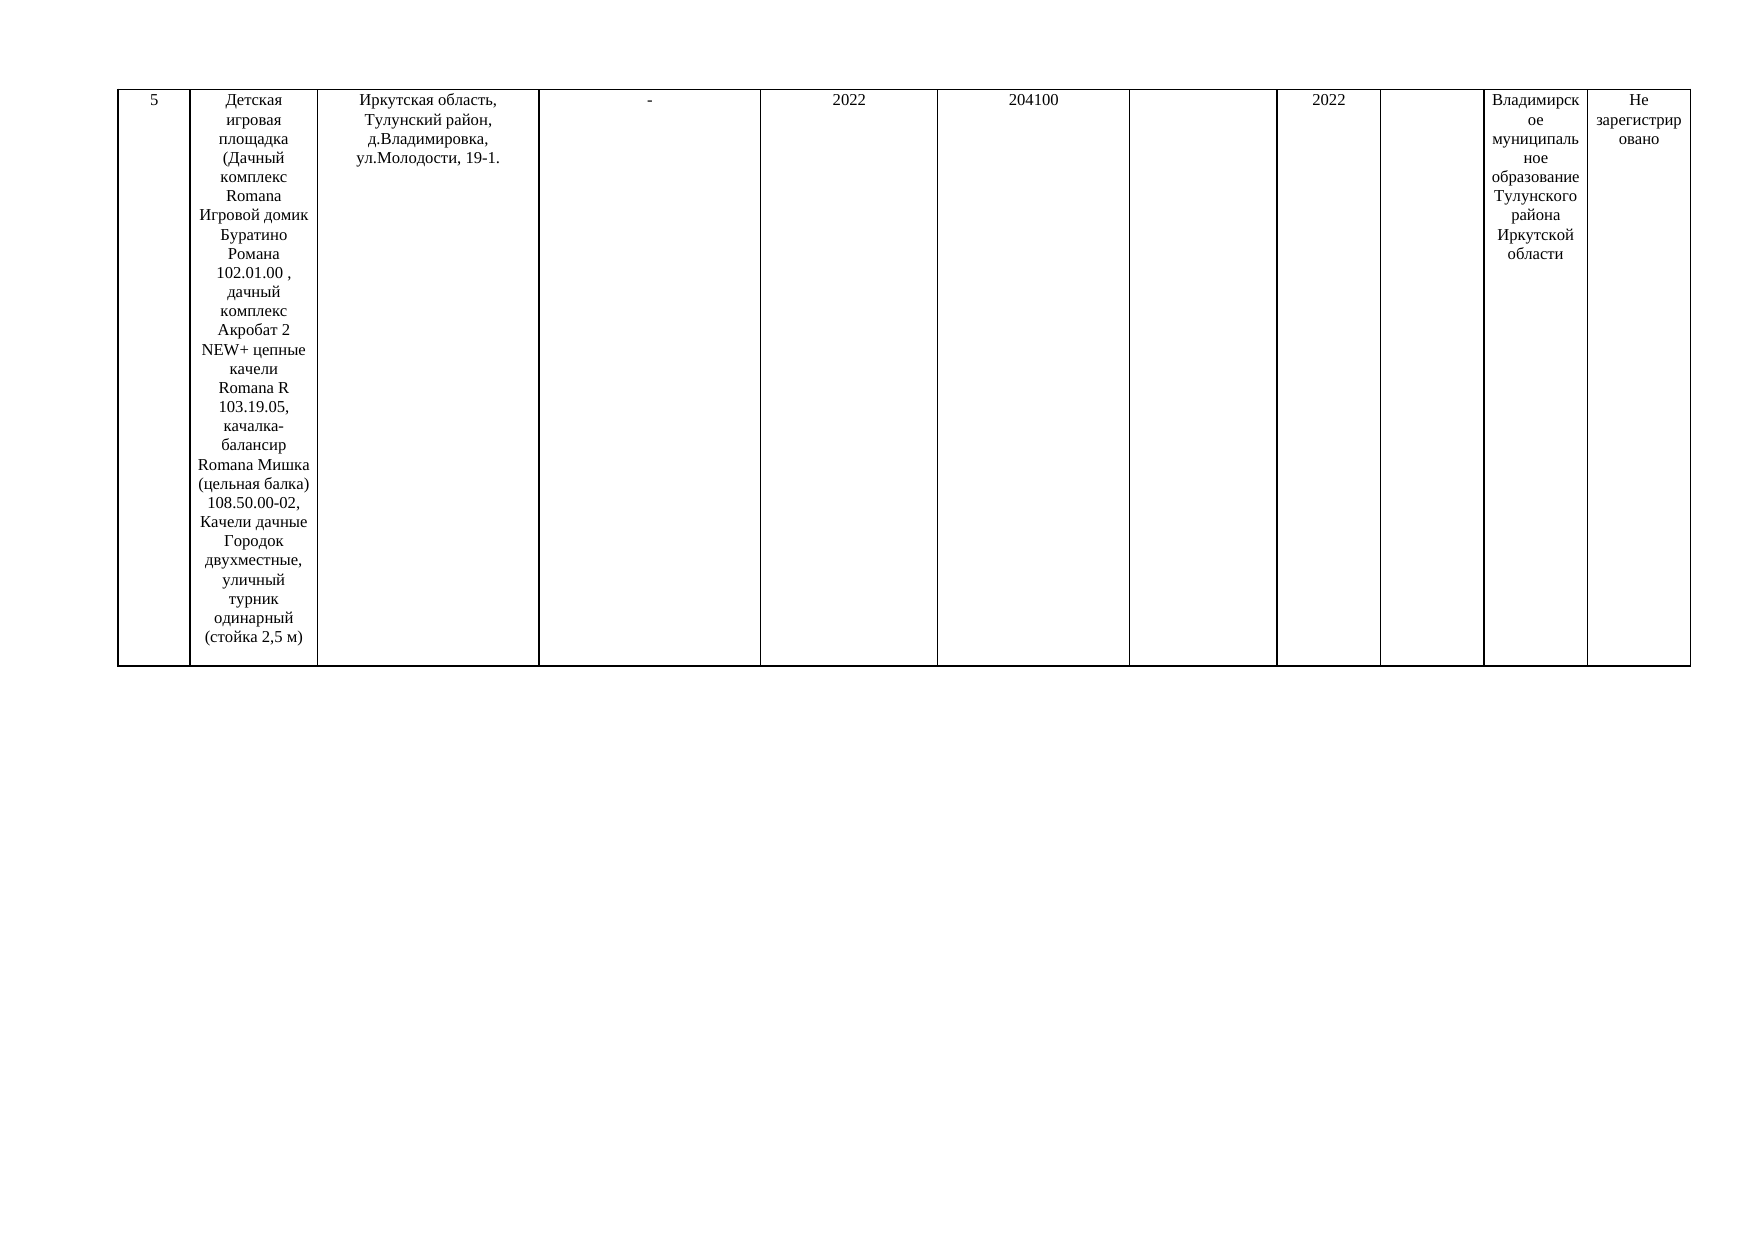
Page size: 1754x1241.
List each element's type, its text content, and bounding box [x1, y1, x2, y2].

table_cell Владимирское муниципальное образование Тулунского района Иркутской области [1485, 90, 1587, 665]
table_cell Не зарегистрировано [1588, 90, 1690, 665]
table_cell 2022 [761, 90, 937, 665]
table_cell [1381, 90, 1483, 665]
table_cell - [540, 90, 760, 665]
table_cell 2022 [1278, 90, 1380, 665]
table_cell Детская игровая площадка (Дачный комплекс Romana Игровой домик Буратино Романа 102.01.00 , дачный комплекс Акробат 2 NEW+ цепные качели Romana R 103.19.05, качалка-балансир Romana Мишка (цельная балка) 108.50.00-02, Качели дачные Городок двухместные, уличный турник одинарный (стойка 2,5 м) [191, 90, 317, 665]
table_cell Иркутская область, Тулунский район, д.Владимировка, ул.Молодости, 19-1. [318, 90, 538, 665]
table_cell 204100 [938, 90, 1129, 665]
table_cell [1130, 90, 1276, 665]
table_cell 5 [119, 90, 189, 665]
